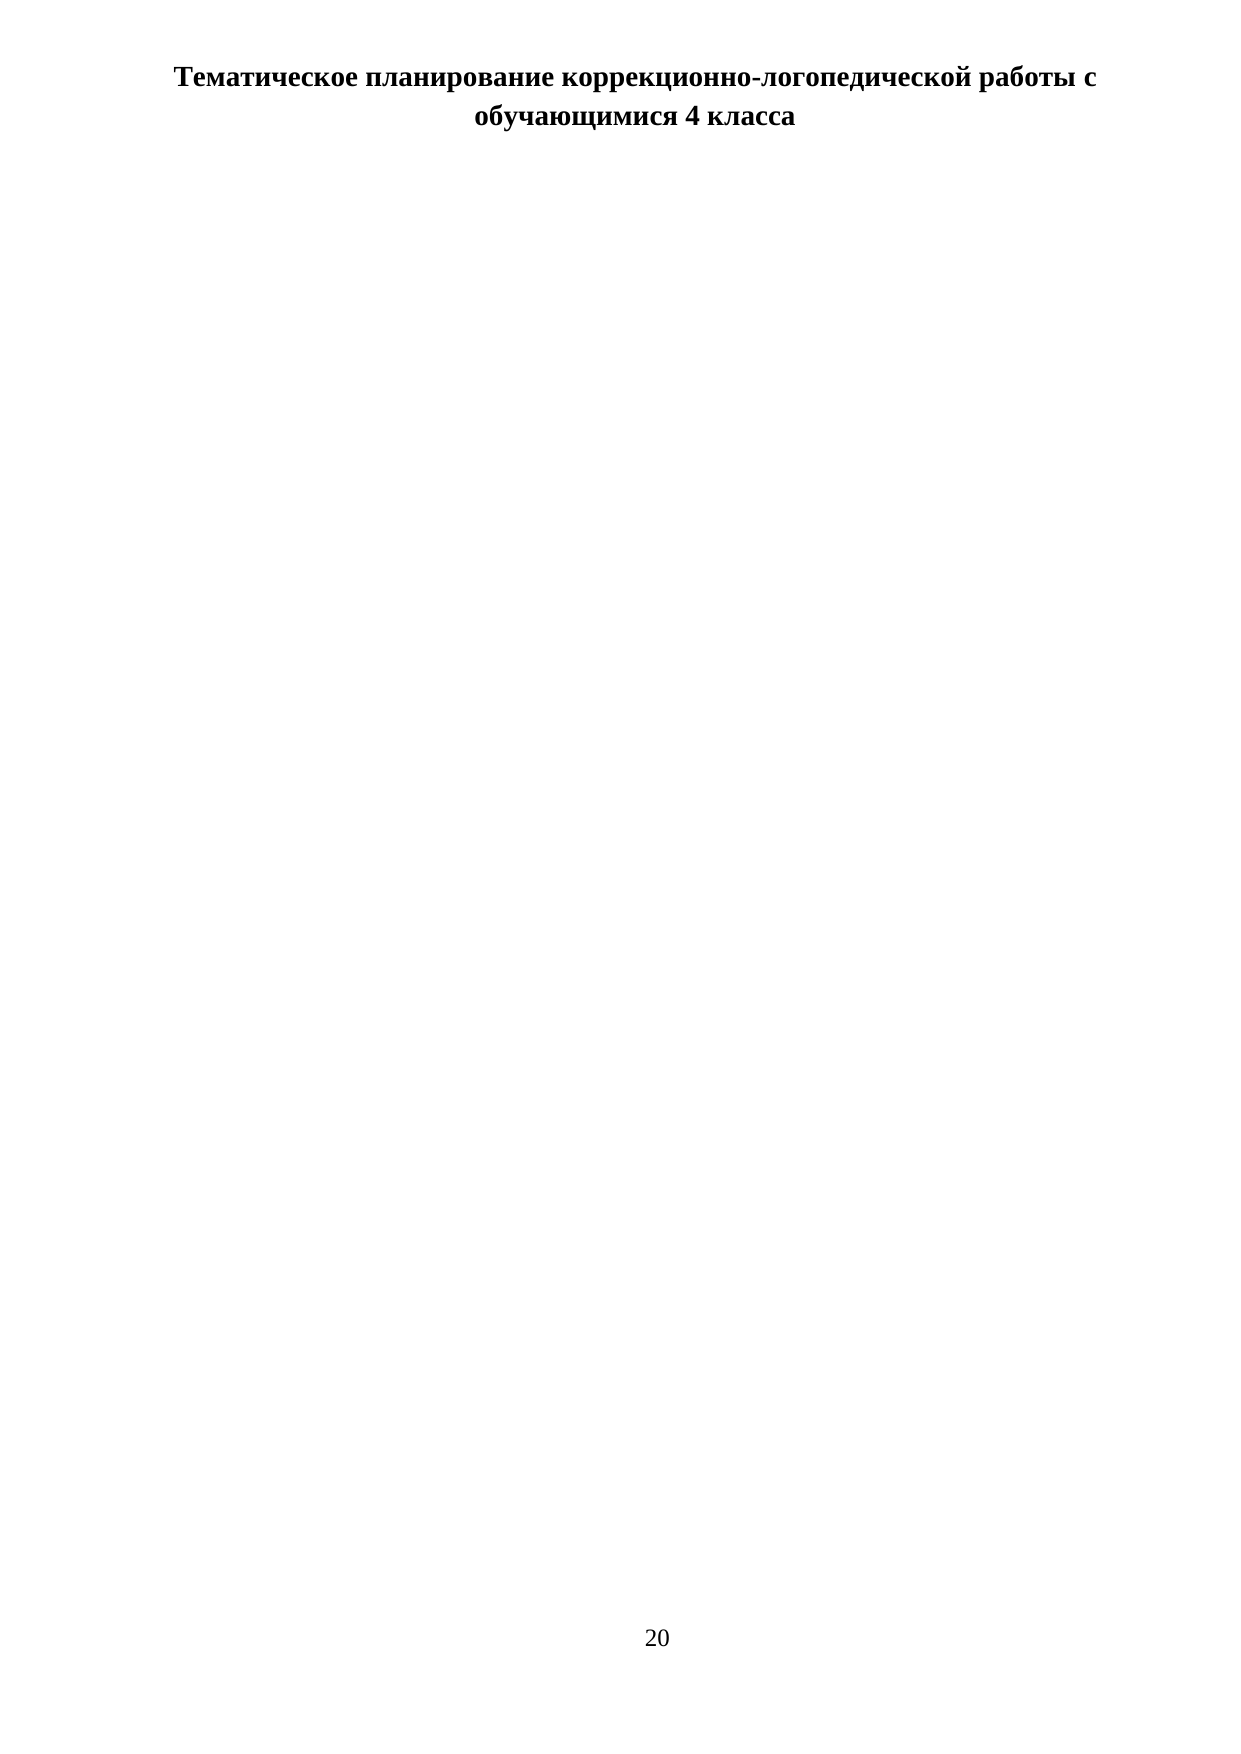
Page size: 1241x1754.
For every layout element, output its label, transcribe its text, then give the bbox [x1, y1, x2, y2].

text Тематическое планирование коррекционно-логопедической работы с обучающимися 4 класса [118, 59, 1152, 131]
